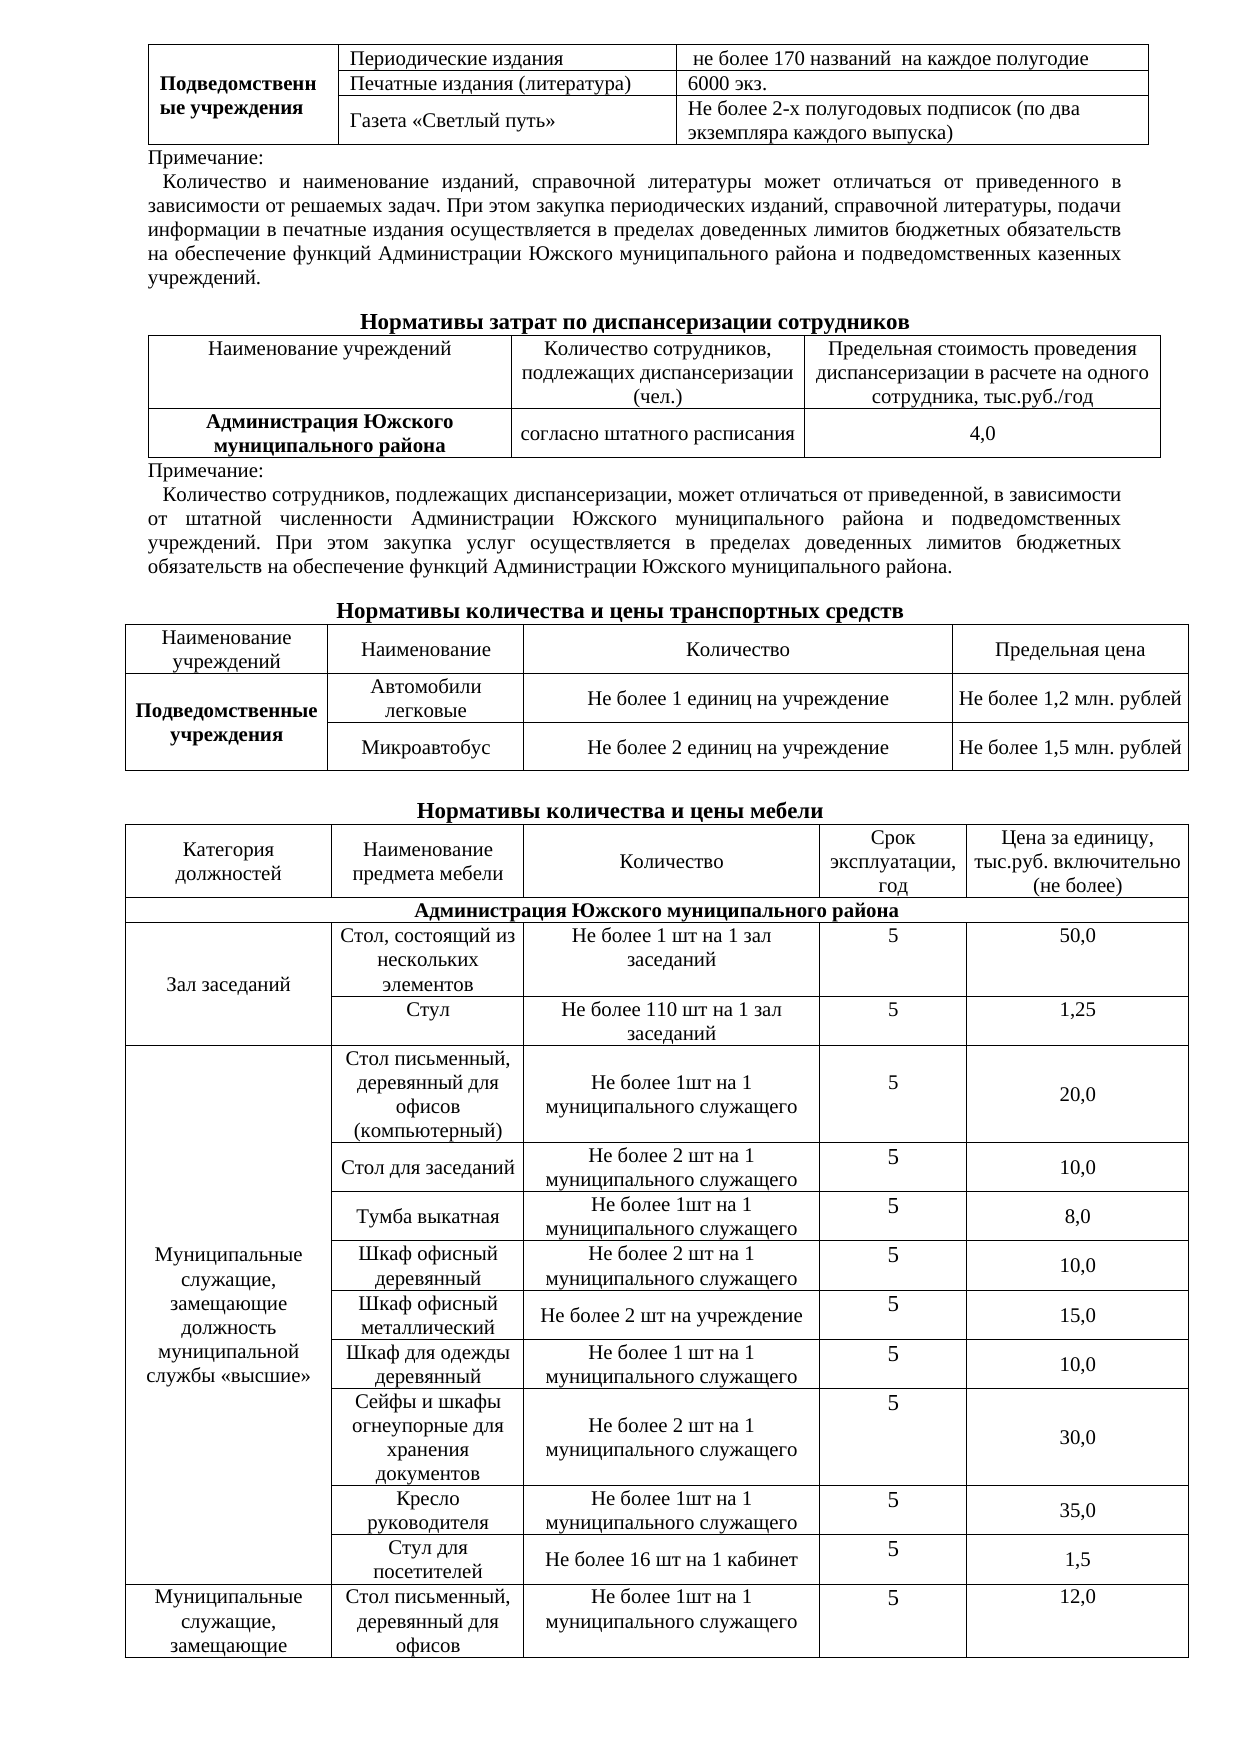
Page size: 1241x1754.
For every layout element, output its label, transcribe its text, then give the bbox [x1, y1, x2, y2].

table_cell согласно штатного расписания [512, 409, 804, 457]
text Количество и наименование изданий, справочной литературы может отличаться от приведенного в зависимости от решаемых задач. При этом закупка периодических изданий, справочной литературы, подачи информации в печатные издания осуществляется в пределах доведенных лимитов бюджетных обязательств на обеспечение функций Администрации Южского муниципального района и подведомственных казенных учреждений. [148, 169, 1122, 289]
table_cell Не более 2-х полугодовых подписок (по два экземпляра каждого выпуска) [677, 96, 1148, 144]
table_cell Микроавтобус [328, 723, 523, 770]
table_cell Автомобили легковые [328, 674, 523, 722]
table_cell 1,25 [967, 997, 1188, 1045]
table_header Количество [524, 825, 819, 897]
table_cell 5 [820, 1046, 966, 1142]
table_cell 15,0 [967, 1291, 1188, 1339]
table_cell Не более 16 шт на 1 кабинет [524, 1535, 819, 1583]
table_header Количество [524, 625, 952, 673]
table_cell 10,0 [967, 1340, 1188, 1388]
table_cell Шкаф для одежды деревянный [332, 1340, 523, 1388]
table_header Наименование учреждений [126, 625, 327, 673]
table_cell Стол письменный, деревянный для офисов (компьютерный) [332, 1046, 523, 1142]
table_cell 10,0 [967, 1241, 1188, 1289]
text Примечание: [103, 145, 1122, 169]
table_cell 5 [820, 1143, 966, 1191]
table_cell 5 [820, 1340, 966, 1388]
text Нормативы затрат по диспансеризации сотрудников [148, 308, 1122, 335]
table_cell не более 170 названий на каждое полугодие [677, 45, 1148, 69]
table_header Срок эксплуатации, год [820, 825, 966, 897]
table_cell Стол для заседаний [332, 1143, 523, 1191]
table_cell Шкаф офисный металлический [332, 1291, 523, 1339]
table_cell Не более 1,2 млн. рублей [953, 674, 1188, 722]
table_cell Печатные издания (литература) [339, 71, 676, 94]
table_cell Газета «Светлый путь» [339, 96, 676, 144]
table_header Цена за единицу, тыс.руб. включительно (не более) [967, 825, 1188, 897]
table_cell Не более 1 единиц на учреждение [524, 674, 952, 722]
table_cell 8,0 [967, 1192, 1188, 1240]
table_cell Тумба выкатная [332, 1192, 523, 1240]
table_cell Не более 2 шт на 1 муниципального служащего [524, 1241, 819, 1289]
table_cell Не более 2 шт на 1 муниципального служащего [524, 1143, 819, 1191]
table_cell Не более 2 единиц на учреждение [524, 723, 952, 770]
table_cell 4,0 [805, 409, 1160, 457]
table_cell 30,0 [967, 1389, 1188, 1485]
table_cell 5 [820, 1241, 966, 1289]
table_header Наименование [328, 625, 523, 673]
table_cell 12,0 [967, 1585, 1188, 1657]
table_cell Зал заседаний [126, 923, 331, 1045]
table_cell 5 [820, 1192, 966, 1240]
table_header Предельная цена [953, 625, 1188, 673]
table_cell 5 [820, 1291, 966, 1339]
table_cell Сейфы и шкафы огнеупорные для хранения документов [332, 1389, 523, 1485]
table_cell Муниципальные служащие, замещающие должность муниципальной службы «высшие» [126, 1046, 331, 1583]
table_cell Подведомственные учреждения [126, 674, 327, 770]
table_cell 20,0 [967, 1046, 1188, 1142]
table_cell Шкаф офисный деревянный [332, 1241, 523, 1289]
table_header Наименование предмета мебели [332, 825, 523, 897]
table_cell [332, 1585, 523, 1657]
table_header Категория должностей [126, 825, 331, 897]
table_cell Стул [332, 997, 523, 1045]
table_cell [524, 1585, 819, 1657]
table_cell Не более 2 шт на 1 муниципального служащего [524, 1389, 819, 1485]
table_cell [126, 1585, 331, 1657]
table_cell 5 [820, 1486, 966, 1534]
text Примечание: [148, 458, 1122, 482]
table_cell Администрация Южского муниципального района [126, 898, 1188, 922]
table_cell Не более 1шт на 1 муниципального служащего [524, 1192, 819, 1240]
table_cell 1,5 [967, 1535, 1188, 1583]
table_cell 6000 экз. [677, 71, 1148, 94]
table_cell Не более 110 шт на 1 зал заседаний [524, 997, 819, 1045]
table_cell Подведомственные учреждения [149, 45, 338, 144]
text Количество сотрудников, подлежащих диспансеризации, может отличаться от приведенной, в зависимости от штатной численности Администрации Южского муниципального района и подведомственных учреждений. При этом закупка услуг осуществляется в пределах доведенных лимитов бюджетных обязательств на обеспечение функций Администрации Южского муниципального района. [148, 482, 1122, 578]
table_header Предельная стоимость проведения диспансеризации в расчете на одного сотрудника, тыс.руб./год [805, 336, 1160, 408]
text Нормативы количества и цены транспортных средств [118, 598, 1122, 624]
table_cell 5 [820, 1535, 966, 1583]
table_cell 5 [820, 1585, 966, 1657]
table_cell Не более 1,5 млн. рублей [953, 723, 1188, 770]
table_cell 50,0 [967, 923, 1188, 996]
table_cell Не более 2 шт на учреждение [524, 1291, 819, 1339]
table_header Количество сотрудников, подлежащих диспансеризации (чел.) [512, 336, 804, 408]
text Нормативы количества и цены мебели [118, 798, 1122, 824]
table_cell Не более 1 шт на 1 муниципального служащего [524, 1340, 819, 1388]
table_cell Стол, состоящий из нескольких элементов [332, 923, 523, 996]
table_header Наименование учреждений [149, 336, 511, 408]
table_cell Не более 1шт на 1 муниципального служащего [524, 1046, 819, 1142]
table_cell Не более 1шт на 1 муниципального служащего [524, 1486, 819, 1534]
table_cell 5 [820, 923, 966, 996]
table_cell 5 [820, 1389, 966, 1485]
table_cell 5 [820, 997, 966, 1045]
table_cell 10,0 [967, 1143, 1188, 1191]
table_cell 35,0 [967, 1486, 1188, 1534]
table_cell Администрация Южского муниципального района [149, 409, 511, 457]
table_cell Не более 1 шт на 1 зал заседаний [524, 923, 819, 996]
table_cell Периодические издания [339, 45, 676, 69]
table_cell Кресло руководителя [332, 1486, 523, 1534]
table_cell Стул для посетителей [332, 1535, 523, 1583]
